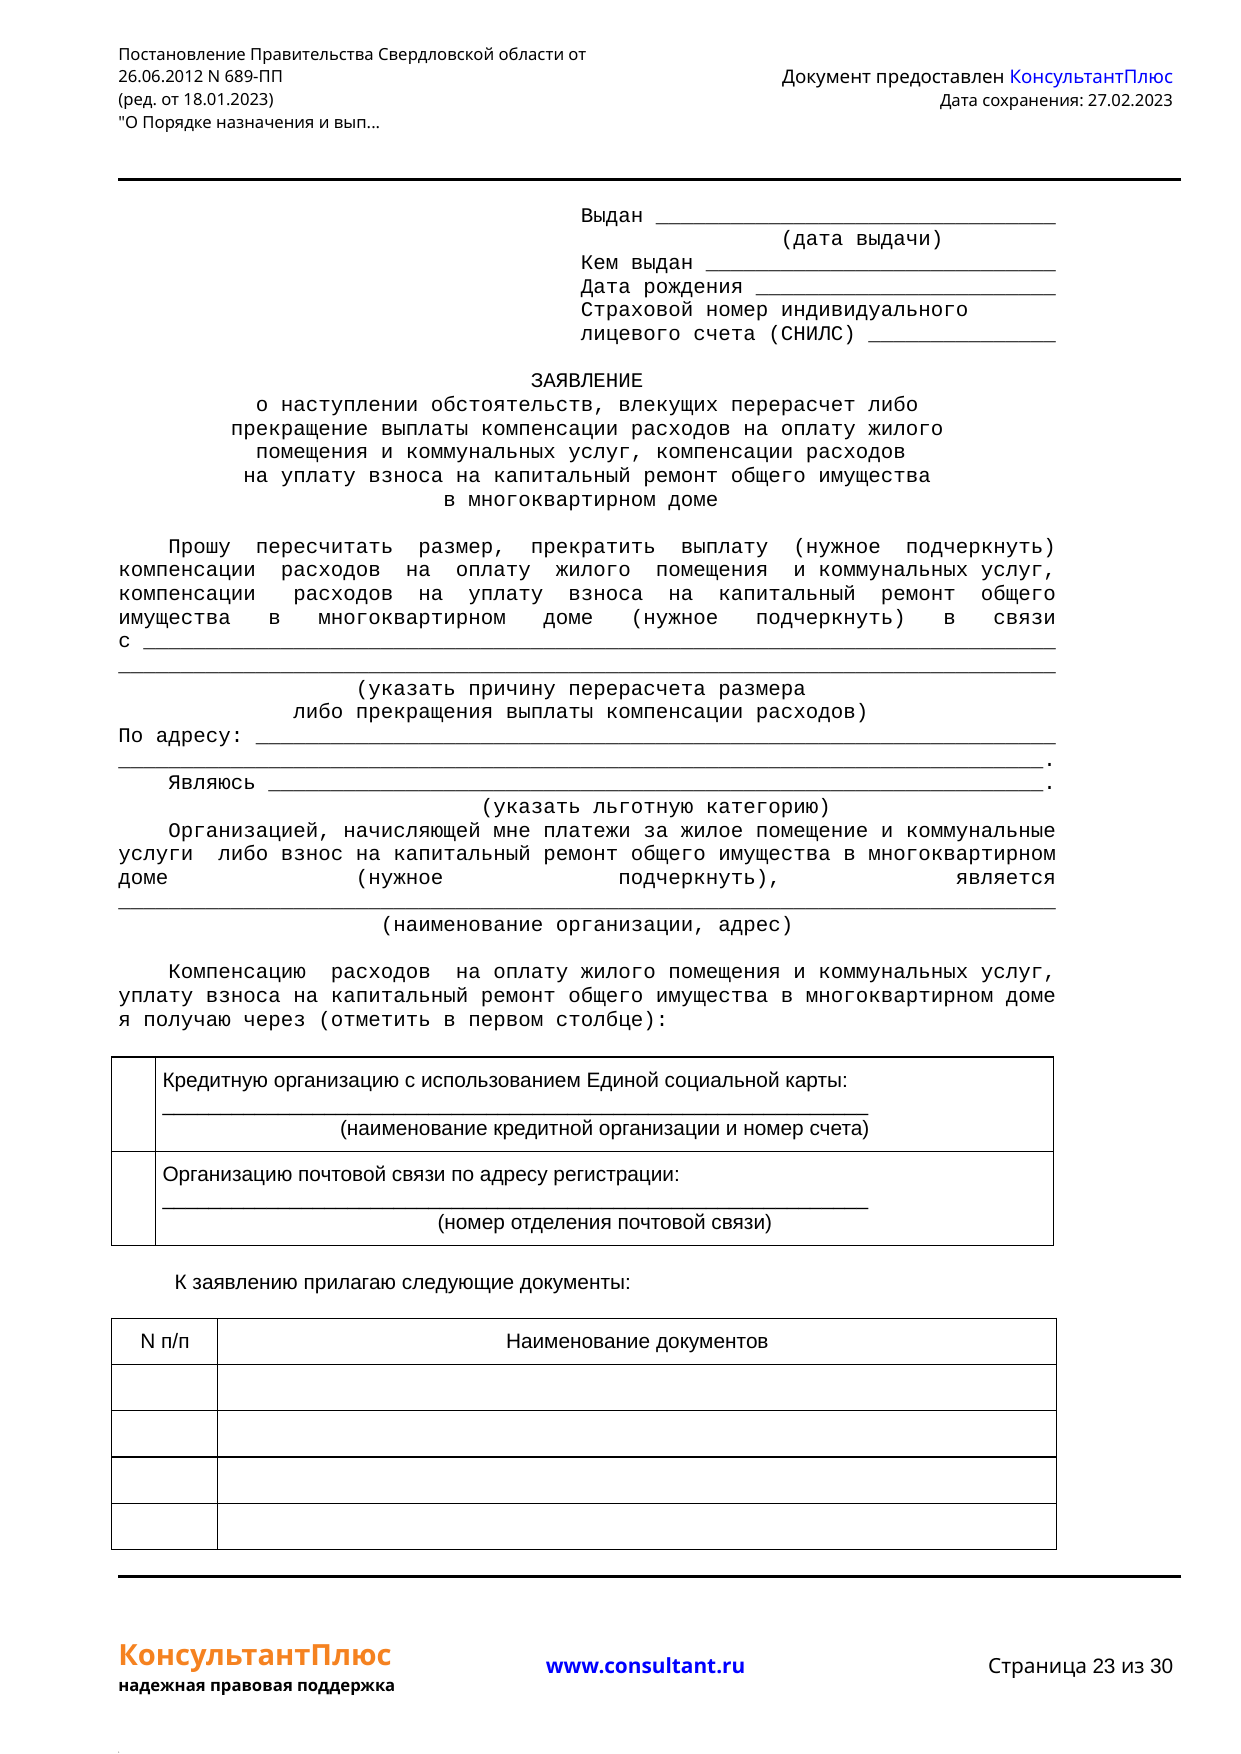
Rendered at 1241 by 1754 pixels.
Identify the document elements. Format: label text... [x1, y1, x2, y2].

text ЗАЯВЛЕНИЕ [118, 370, 1181, 394]
text Являюсь ______________________________________________________________. [118, 772, 1181, 796]
text в многоквартирном доме [118, 488, 1181, 512]
text К заявлению прилагаю следующие документы: [118, 1270, 1181, 1294]
text о наступлении обстоятельств, влекущих перерасчет либо [118, 394, 1181, 418]
text Организацией, начисляющей мне платежи за жилое помещение и коммунальные [118, 819, 1181, 843]
text имущества в многоквартирном доме (нужное подчеркнуть) в связи [118, 607, 1181, 630]
text По адресу: ________________________________________________________________ [118, 725, 1181, 749]
table_cell [112, 1365, 217, 1410]
text Кем выдан ____________________________ [118, 252, 1181, 276]
text (указать льготную категорию) [118, 796, 1181, 819]
table_cell [218, 1365, 1056, 1410]
table_cell Организацию почтовой связи по адресу регистрации: _____________________________________________________________ (номер отделения почтовой связи) [156, 1152, 1053, 1245]
text помещения и коммунальных услуг, компенсации расходов [118, 441, 1181, 465]
text Выдан ________________________________ [118, 205, 1181, 228]
table_cell [112, 1152, 155, 1245]
text (наименование организации, адрес) [118, 914, 1181, 938]
table_header N п/п [112, 1319, 217, 1364]
text Страховой номер индивидуального [118, 299, 1181, 323]
table_cell [218, 1458, 1056, 1503]
text __________________________________________________________________________. [118, 749, 1181, 772]
table_header Кредитную организацию с использованием Единой социальной карты: _____________________________________________________________ (наименование кредитной организации и номер счета) [156, 1058, 1053, 1151]
text ___________________________________________________________________________ [118, 654, 1181, 678]
text Прошу пересчитать размер, прекратить выплату (нужное подчеркнуть) [118, 536, 1181, 559]
text лицевого счета (СНИЛС) _______________ [118, 323, 1181, 347]
text Дата рождения ________________________ [118, 276, 1181, 299]
text компенсации расходов на оплату жилого помещения и коммунальных услуг, [118, 559, 1181, 583]
text прекращение выплаты компенсации расходов на оплату жилого [118, 418, 1181, 441]
text я получаю через (отметить в первом столбце): [118, 1009, 1181, 1032]
table_cell [218, 1411, 1056, 1456]
text компенсации расходов на уплату взноса на капитальный ремонт общего [118, 583, 1181, 607]
table_header Наименование документов [218, 1319, 1056, 1364]
text (указать причину перерасчета размера [118, 678, 1181, 701]
text с _________________________________________________________________________ [118, 630, 1181, 654]
table_cell [112, 1411, 217, 1456]
text либо прекращения выплаты компенсации расходов) [118, 701, 1181, 725]
table_header [112, 1058, 155, 1151]
text доме (нужное подчеркнуть), является [118, 867, 1181, 891]
table_cell [112, 1458, 217, 1503]
text уплату взноса на капитальный ремонт общего имущества в многоквартирном доме [118, 985, 1181, 1009]
text ___________________________________________________________________________ [118, 891, 1181, 914]
table_cell [218, 1504, 1056, 1549]
text услуги либо взнос на капитальный ремонт общего имущества в многоквартирном [118, 843, 1181, 867]
table_cell [112, 1504, 217, 1549]
text на уплату взноса на капитальный ремонт общего имущества [118, 465, 1181, 488]
text (дата выдачи) [118, 228, 1181, 252]
text Компенсацию расходов на оплату жилого помещения и коммунальных услуг, [118, 961, 1181, 985]
